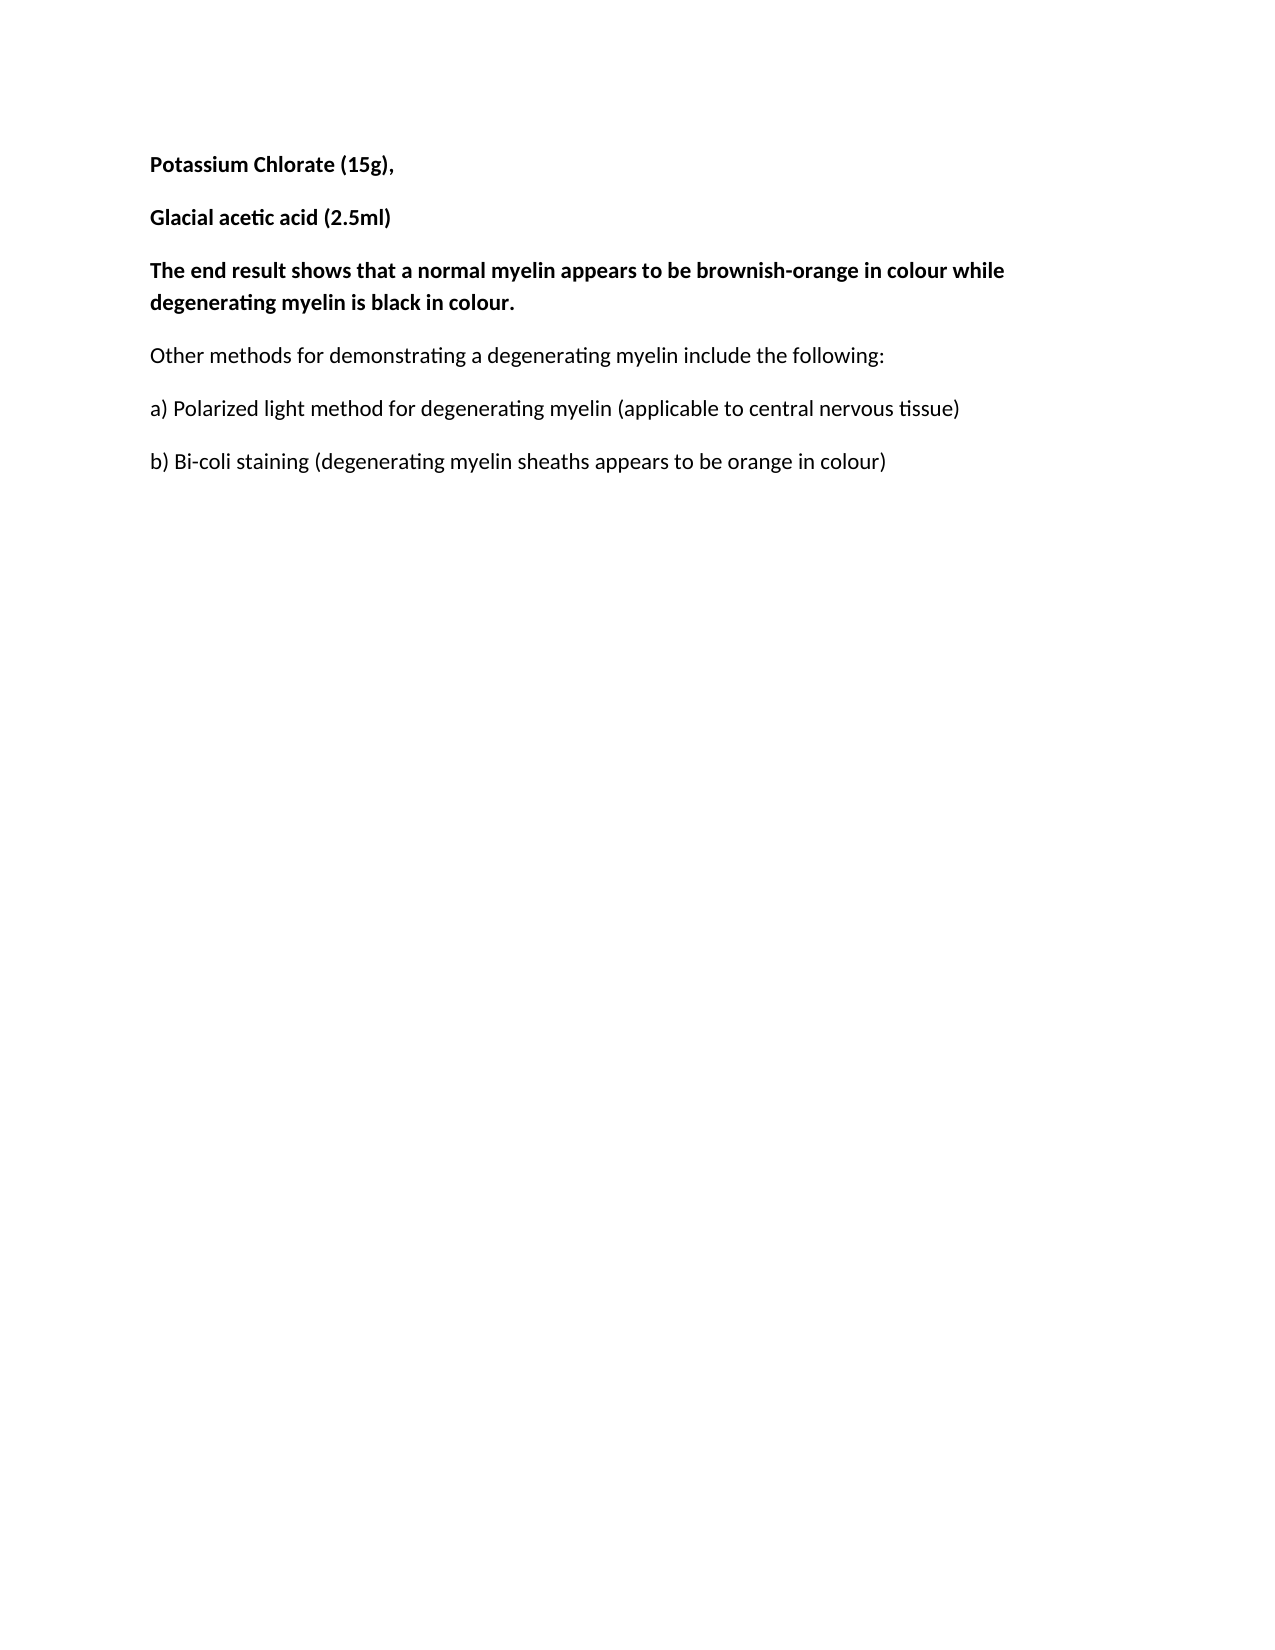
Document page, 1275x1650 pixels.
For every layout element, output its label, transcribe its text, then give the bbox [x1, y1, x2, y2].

text Other methods for demonstrating a degenerating myelin include the following: [150, 341, 1125, 369]
text The end result shows that a normal myelin appears to be brownish-orange in colour while degenerating myelin is black in colour. [150, 256, 1125, 316]
text a) Polarized light method for degenerating myelin (applicable to central nervous tissue) [150, 394, 1125, 422]
text Potassium Chlorate (15g), [150, 150, 1125, 178]
text Glacial acetic acid (2.5ml) [150, 203, 1125, 231]
text b) Bi-coli staining (degenerating myelin sheaths appears to be orange in colour) [150, 447, 1125, 475]
